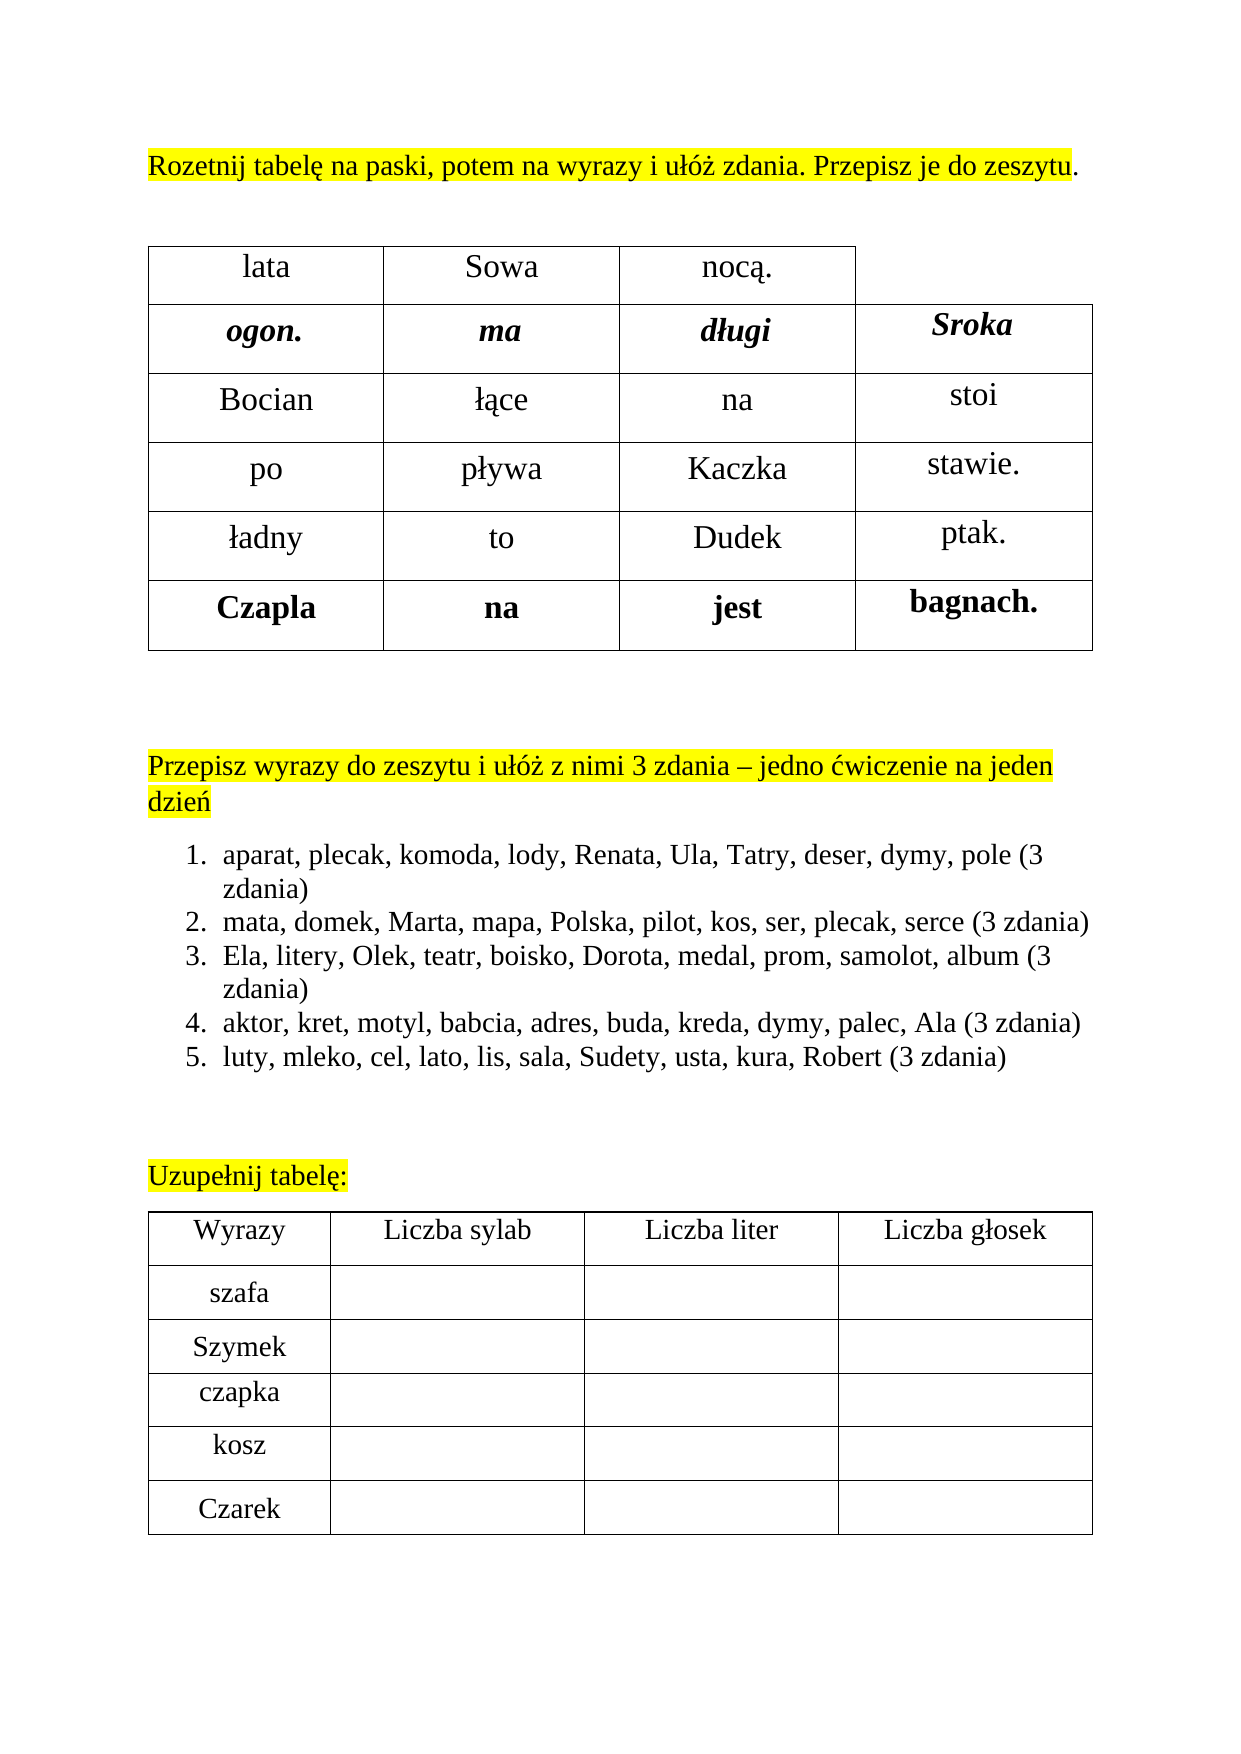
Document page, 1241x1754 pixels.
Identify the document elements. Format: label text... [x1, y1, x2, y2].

table_cell po [149, 443, 383, 511]
table_cell Dudek [620, 512, 855, 580]
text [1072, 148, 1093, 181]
table_cell [331, 1266, 584, 1318]
table_cell stoi [856, 374, 1092, 442]
table_cell długi [620, 305, 855, 373]
table_cell Bocian [149, 374, 383, 442]
list Ela, litery, Olek, teatr, boisko, Dorota, medal, prom, samolot, album (3 zdania) [185, 938, 1093, 1005]
table_cell [585, 1320, 838, 1372]
table_cell [839, 1320, 1092, 1372]
table_cell ładny [149, 512, 383, 580]
table_cell [331, 1481, 584, 1534]
table_cell Sroka [856, 305, 1092, 373]
table_cell [839, 1374, 1092, 1426]
table_cell na [620, 374, 855, 442]
table_cell Czapla [149, 581, 383, 649]
list aparat, plecak, komoda, lody, Renata, Ula, Tatry, deser, dymy, pole (3 zdania) [185, 837, 1093, 904]
table_cell ma [384, 305, 619, 373]
table_cell kosz [149, 1427, 330, 1480]
text Uzupełnij tabelę: [148, 1158, 1093, 1192]
table_cell [585, 1266, 838, 1318]
table_header nocą. [620, 247, 855, 304]
text Przepisz wyrazy do zeszytu i ułóż z nimi 3 zdania – jedno ćwiczenie na jeden dzień [148, 748, 1093, 818]
table_cell [839, 1481, 1092, 1534]
table_header Sowa [384, 247, 619, 304]
table_cell Kaczka [620, 443, 855, 511]
table_cell [331, 1427, 584, 1480]
table_cell ptak. [856, 512, 1092, 580]
table_cell to [384, 512, 619, 580]
table_header Liczba liter [585, 1213, 838, 1265]
table_cell Szymek [149, 1320, 330, 1372]
table_cell na [384, 581, 619, 649]
table_header Wyrazy [149, 1213, 330, 1265]
table_header Liczba głosek [839, 1213, 1092, 1265]
table_header Liczba sylab [331, 1213, 584, 1265]
table_cell pływa [384, 443, 619, 511]
table_cell jest [620, 581, 855, 649]
table_cell łące [384, 374, 619, 442]
table_cell Czarek [149, 1481, 330, 1534]
table_header lata [149, 247, 383, 304]
table_cell [839, 1266, 1092, 1318]
table_cell [839, 1427, 1092, 1480]
table_cell bagnach. [856, 581, 1092, 649]
table_cell szafa [149, 1266, 330, 1318]
list aktor, kret, motyl, babcia, adres, buda, kreda, dymy, palec, Ala (3 zdania) [185, 1005, 1093, 1039]
table_cell czapka [149, 1374, 330, 1426]
table_cell ogon. [149, 305, 383, 373]
table_cell [585, 1427, 838, 1480]
table_cell [585, 1481, 838, 1534]
list luty, mleko, cel, lato, lis, sala, Sudety, usta, kura, Robert (3 zdania) [185, 1039, 1093, 1072]
table_cell [331, 1374, 584, 1426]
table_cell stawie. [856, 443, 1092, 511]
table_cell [585, 1374, 838, 1426]
table_cell [331, 1320, 584, 1372]
list mata, domek, Marta, mapa, Polska, pilot, kos, ser, plecak, serce (3 zdania) [185, 904, 1093, 938]
